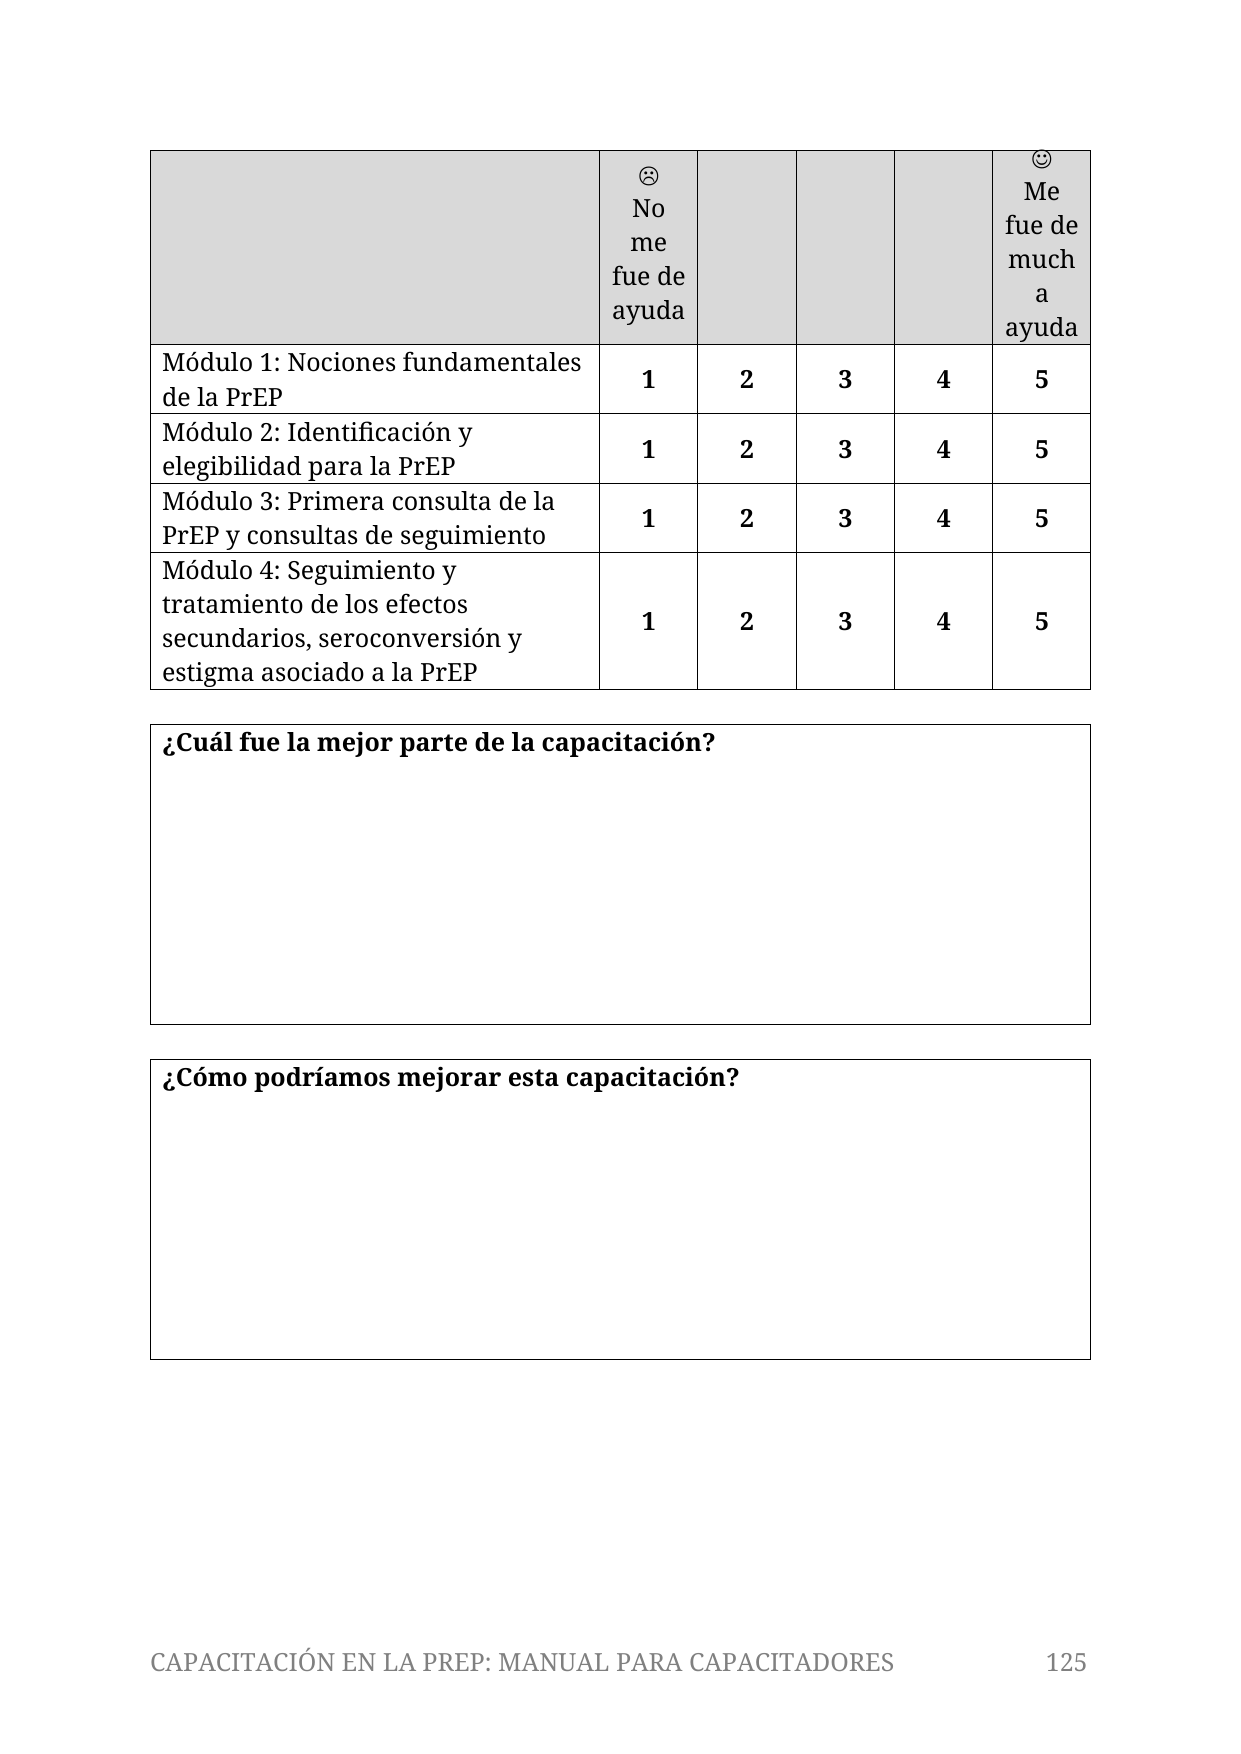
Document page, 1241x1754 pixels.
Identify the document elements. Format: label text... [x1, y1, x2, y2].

table_cell 2 [698, 553, 796, 689]
table_cell 3 [797, 414, 894, 482]
table_cell Módulo 4: Seguimiento y tratamiento de los efectos secundarios, seroconversión y estigma asociado a la PrEP [151, 553, 599, 689]
table_cell 1 [600, 414, 697, 482]
table_cell 4 [895, 414, 992, 482]
table_header ¿Cómo podríamos mejorar esta capacitación? [151, 1060, 1090, 1359]
table_cell 5 [993, 414, 1090, 482]
table_header No me fue de ayuda [600, 151, 697, 344]
table_cell 1 [600, 553, 697, 689]
table_cell 5 [993, 553, 1090, 689]
table_cell 5 [993, 345, 1090, 413]
table_cell 1 [600, 484, 697, 552]
table_cell 5 [993, 484, 1090, 552]
table_header [895, 151, 992, 344]
table_cell 2 [698, 414, 796, 482]
table_cell 1 [600, 345, 697, 413]
table_header [151, 151, 599, 344]
table_cell Módulo 3: Primera consulta de la PrEP y consultas de seguimiento [151, 484, 599, 552]
table_cell 3 [797, 345, 894, 413]
table_cell 4 [895, 345, 992, 413]
table_cell 2 [698, 484, 796, 552]
table_cell 4 [895, 484, 992, 552]
table_cell Módulo 2: Identificación y elegibilidad para la PrEP [151, 414, 599, 482]
table_header [797, 151, 894, 344]
table_cell 3 [797, 553, 894, 689]
table_header [698, 151, 796, 344]
table_header ¿Cuál fue la mejor parte de la capacitación? [151, 725, 1090, 1024]
table_cell Módulo 1: Nociones fundamentales de la PrEP [151, 345, 599, 413]
table_cell 3 [797, 484, 894, 552]
table_cell 4 [895, 553, 992, 689]
table_header Me fue de mucha ayuda [993, 151, 1090, 344]
table_cell 2 [698, 345, 796, 413]
